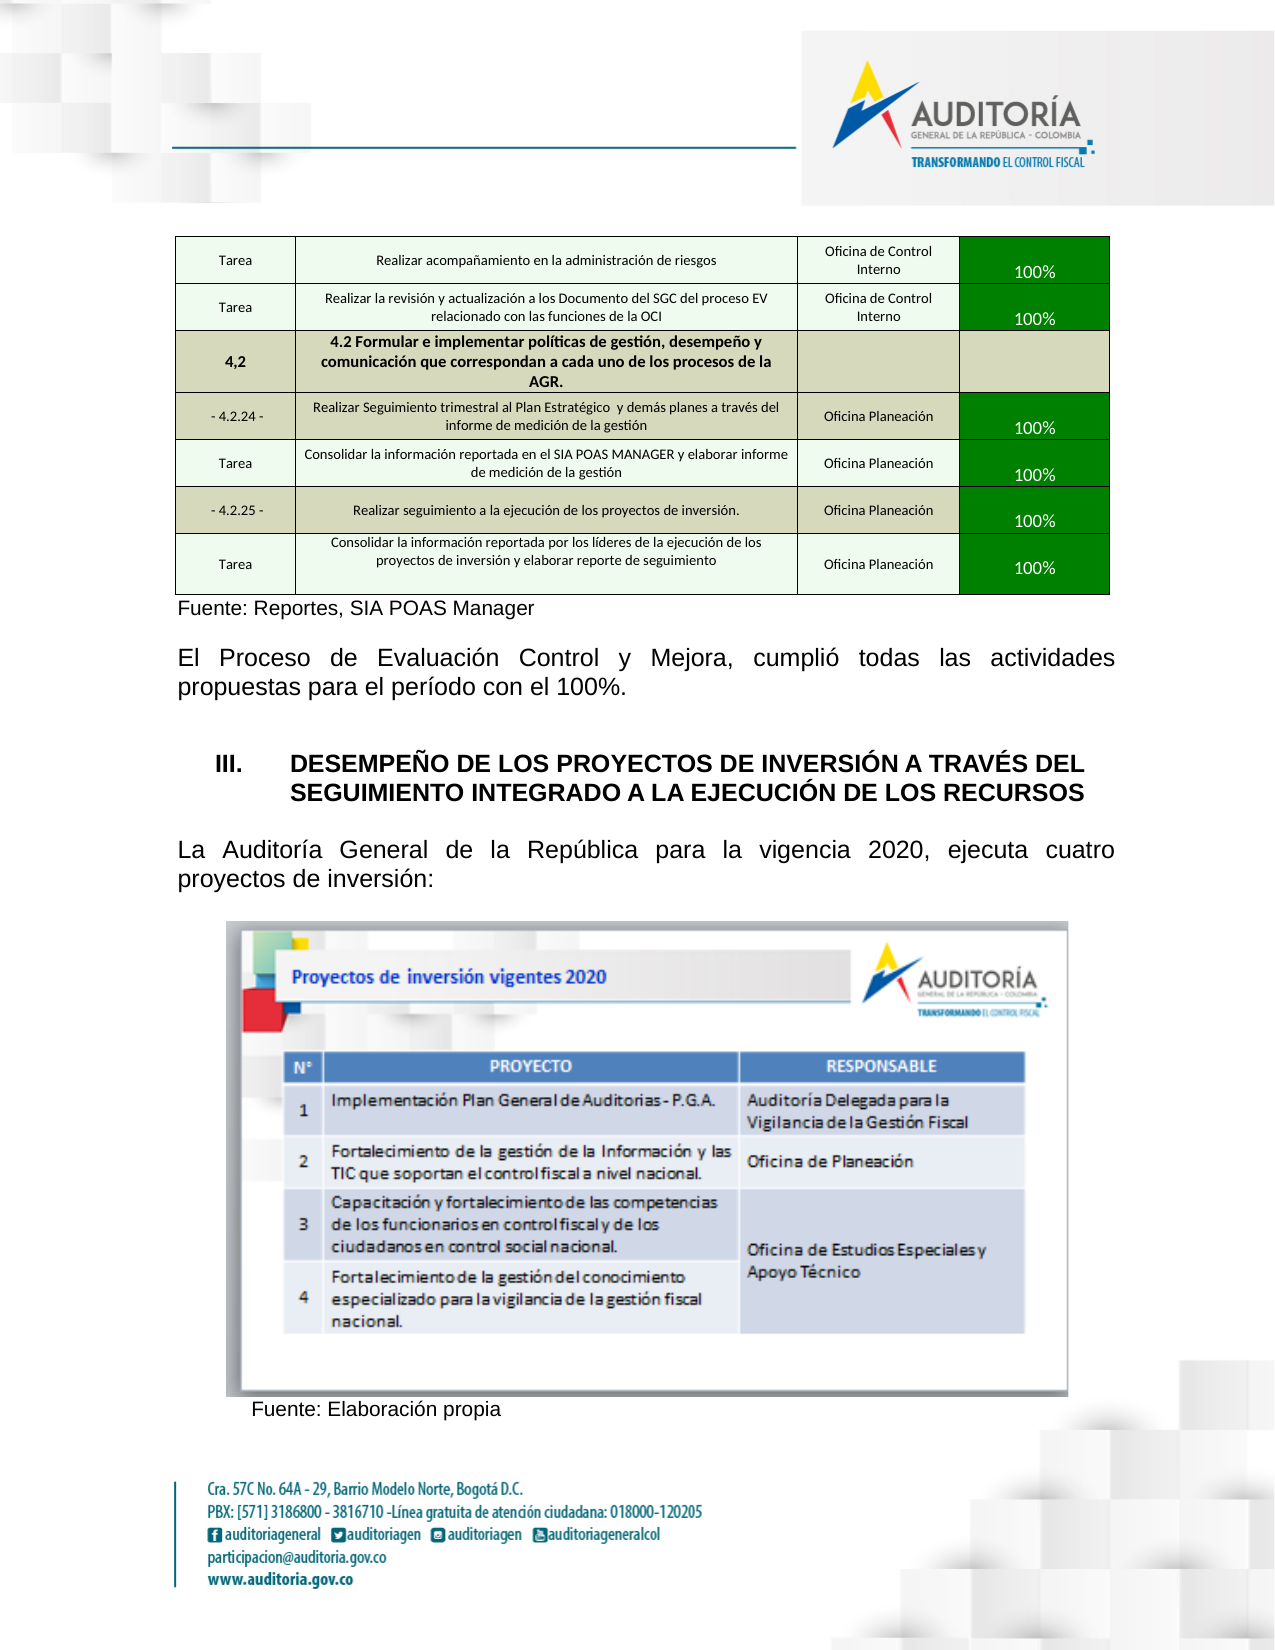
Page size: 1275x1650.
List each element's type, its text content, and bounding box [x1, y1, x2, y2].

table_cell Consolidar la información reportada por los líderes de la ejecución de los proyectos de inversión y elaborar reporte de seguimiento [296, 534, 797, 594]
table_cell Consolidar la información reportada en el SIA POAS MANAGER y elaborar informe de medición de la gestión [296, 440, 797, 486]
table_cell - 4.2.24 - [176, 393, 295, 439]
table_cell Tarea [176, 284, 295, 330]
table_cell 100% [960, 284, 1109, 330]
table_cell 100% [960, 487, 1109, 533]
table_cell Realizar acompañamiento en la administración de riesgos [296, 237, 797, 283]
table_cell Realizar Seguimiento trimestral al Plan Estratégico y demás planes a través del informe de medición de la gestión [296, 393, 797, 439]
table_cell 100% [960, 440, 1109, 486]
table_cell 4,2 [176, 331, 295, 392]
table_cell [798, 237, 959, 283]
list DESEMPEÑO DE LOS PROYECTOS DE INVERSIÓN A TRAVÉS DEL SEGUIMIENTO INTEGRADO A LA EJECUCIÓN DE LOS RECURSOS [215, 749, 1117, 806]
table_cell Oficina Planeación [798, 534, 959, 594]
table_cell - 4.2.25 - [176, 487, 295, 533]
table_cell Realizar seguimiento a la ejecución de los proyectos de inversión. [296, 487, 797, 533]
table_cell Oficina Planeación [798, 440, 959, 486]
table_cell Tarea [176, 534, 295, 594]
table_cell Tarea [176, 440, 295, 486]
text El Proceso de Evaluación Control y Mejora, cumplió todas las actividades propuestas para el período con el 100%. [177, 643, 1117, 701]
picture [0, 0, 1275, 1650]
table_cell Oficina Planeación [798, 487, 959, 533]
table_cell 4.2 Formular e implementar políticas de gestión, desempeño y comunicación que correspondan a cada uno de los procesos de la AGR. [296, 331, 797, 392]
table_cell Oficina Planeación [798, 393, 959, 439]
table_cell [798, 331, 959, 392]
text Fuente: Elaboración propia [177, 1397, 1117, 1421]
table_cell [960, 331, 1109, 392]
text La Auditoría General de la República para la vigencia 2020, ejecuta cuatro proyectos de inversión: [177, 835, 1117, 893]
table_cell Realizar la revisión y actualización a los Documento del SGC del proceso EV relacionado con las funciones de la OCI [296, 284, 797, 330]
table_cell Oficina de Control Interno [798, 284, 959, 330]
table_cell Tarea [176, 237, 295, 283]
text Fuente: Reportes, SIA POAS Manager [177, 595, 1122, 619]
table_cell 100% [960, 237, 1109, 283]
table_cell 100% [960, 393, 1109, 439]
table_cell 100% [960, 534, 1109, 594]
